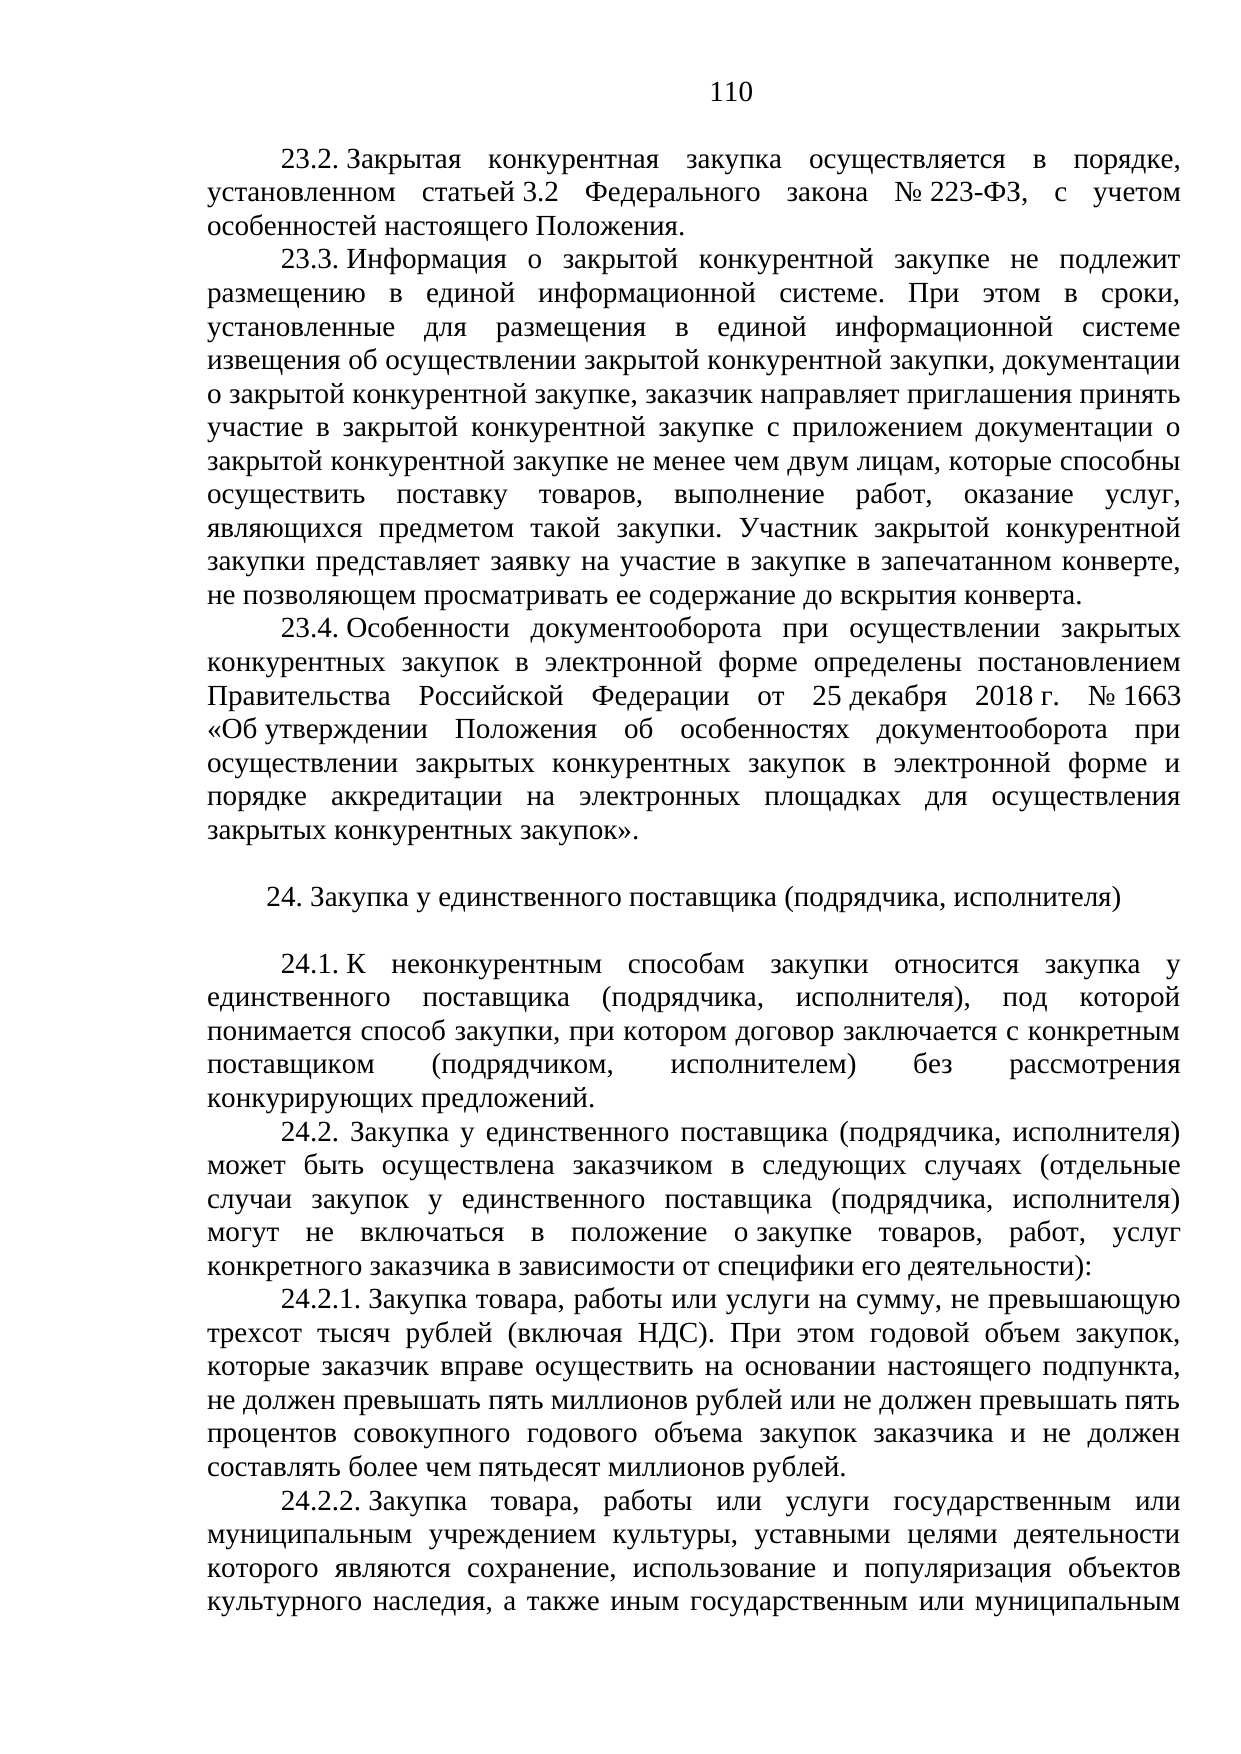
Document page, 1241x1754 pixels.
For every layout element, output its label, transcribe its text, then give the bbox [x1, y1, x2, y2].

text 24.1. К неконкурентным способам закупки относится закупка у единственного поставщика (подрядчика, исполнителя), под которой понимается способ закупки, при котором договор заключается с конкретным поставщиком (подрядчиком, исполнителем) без рассмотрения конкурирующих предложений. [207, 946, 1181, 1114]
text 23.3. Информация о закрытой конкурентной закупке не подлежит размещению в единой информационной системе. При этом в сроки, установленные для размещения в единой информационной системе извещения об осуществлении закрытой конкурентной закупки, документации о закрытой конкурентной закупке, заказчик направляет приглашения принять участие в закрытой конкурентной закупке с приложением документации о закрытой конкурентной закупке не менее чем двум лицам, которые способны осуществить поставку товаров, выполнение работ, оказание услуг, являющихся предметом такой закупки. Участник закрытой конкурентной закупки представляет заявку на участие в закупке в запечатанном конверте, не позволяющем просматривать ее содержание до вскрытия конверта. [207, 242, 1181, 611]
text 24.2. Закупка у единственного поставщика (подрядчика, исполнителя) может быть осуществлена заказчиком в следующих случаях (отдельные случаи закупок у единственного поставщика (подрядчика, исполнителя) могут не включаться в положение о закупке товаров, работ, услуг конкретного заказчика в зависимости от специфики его деятельности): [207, 1114, 1181, 1281]
text 24. Закупка у единственного поставщика (подрядчика, исполнителя) [207, 879, 1181, 912]
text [207, 1483, 1181, 1617]
text 24.2.1. Закупка товара, работы или услуги на сумму, не превышающую трехсот тысяч рублей (включая НДС). При этом годовой объем закупок, которые заказчик вправе осуществить на основании настоящего подпункта, не должен превышать пять миллионов рублей или не должен превышать пять процентов совокупного годового объема закупок заказчика и не должен составлять более чем пятьдесят миллионов рублей. [207, 1281, 1181, 1483]
text 23.2. Закрытая конкурентная закупка осуществляется в порядке, установленном статьей 3.2 Федерального закона № 223-ФЗ, с учетом особенностей настоящего Положения. [207, 141, 1181, 242]
text 23.4. Особенности документооборота при осуществлении закрытых конкурентных закупок в электронной форме определены постановлением Правительства Российской Федерации от 25 декабря 2018 г. № 1663 «Об утверждении Положения об особенностях документооборота при осуществлении закрытых конкурентных закупок в электронной форме и порядке аккредитации на электронных площадках для осуществления закрытых конкурентных закупок». [207, 611, 1181, 845]
